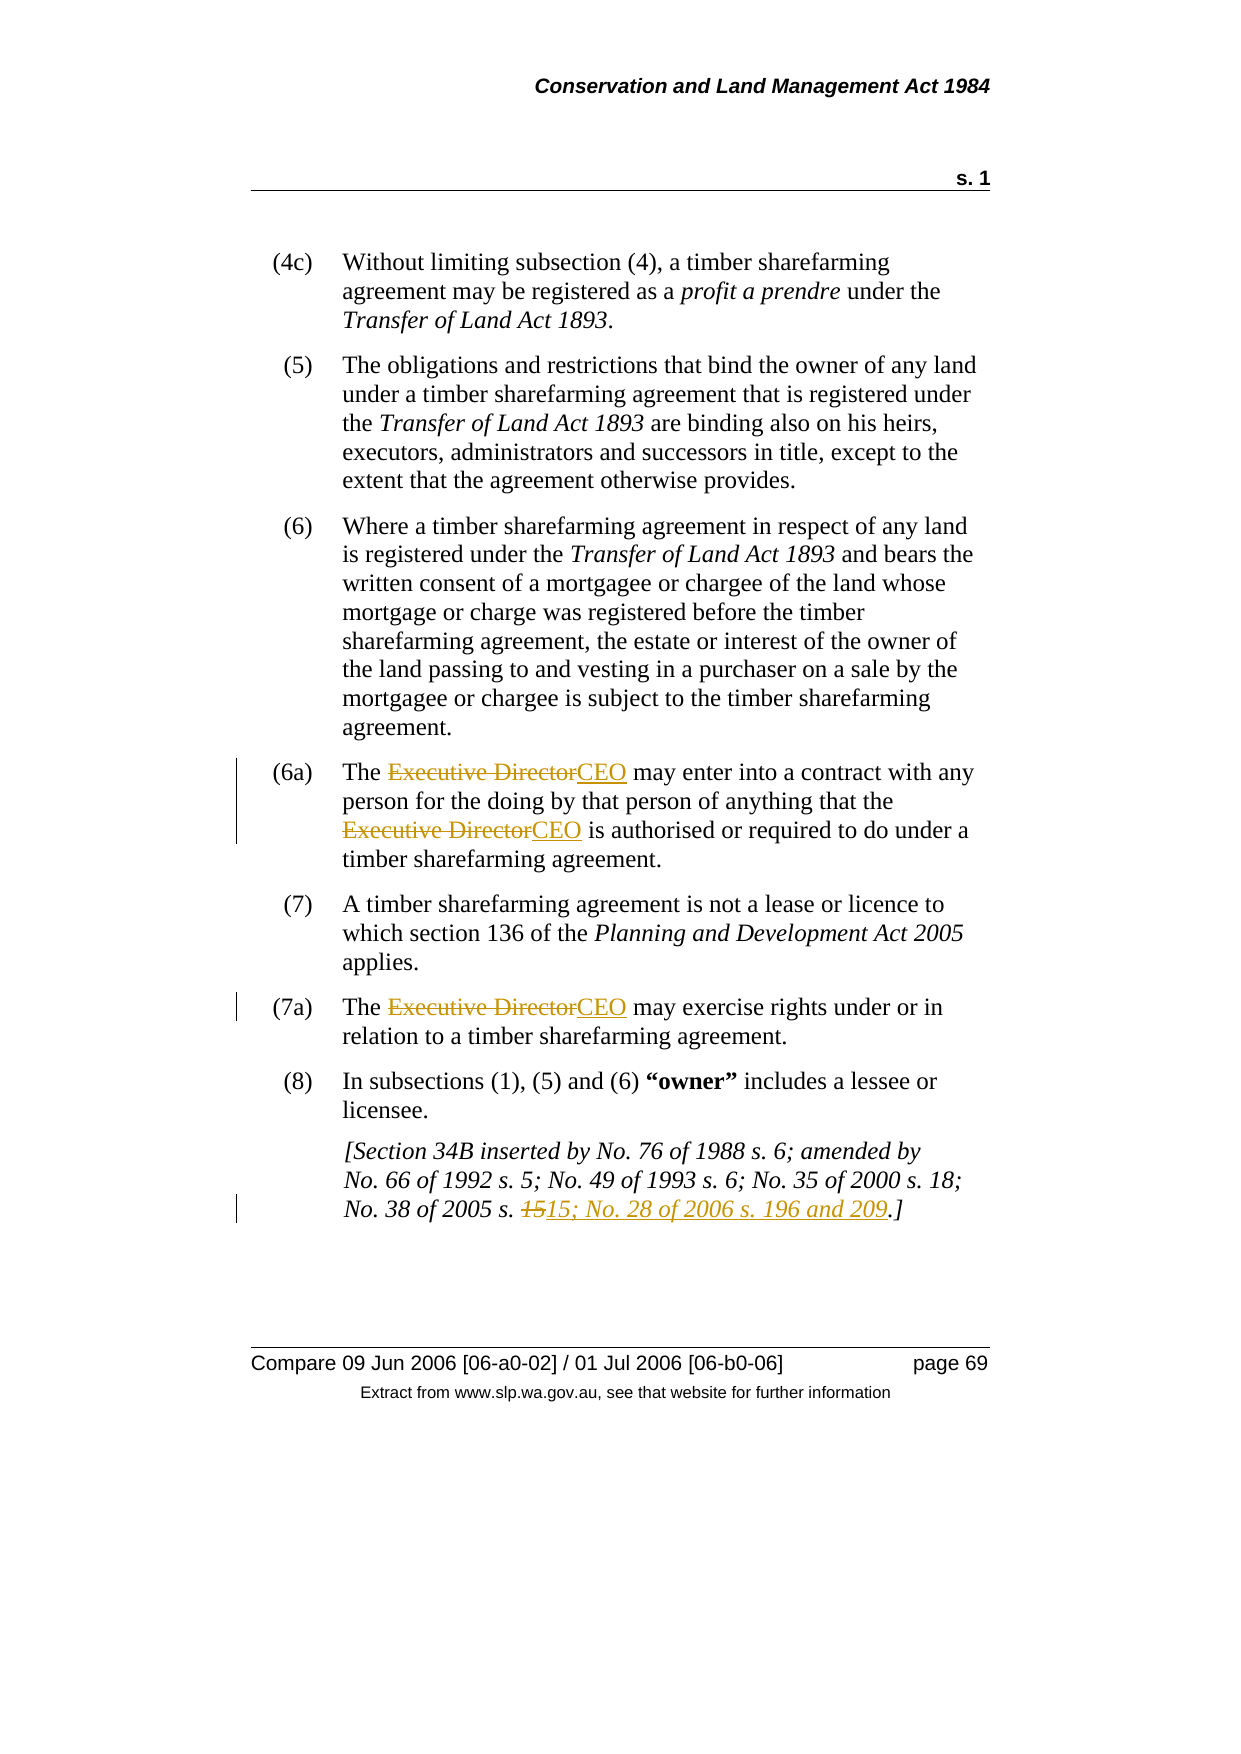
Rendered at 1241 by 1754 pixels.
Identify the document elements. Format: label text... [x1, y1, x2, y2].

text (5) The obligations and restrictions that bind the owner of any land under a timber sharefarming agreement that is registered under the Transfer of Land Act 1893 are binding also on his heirs, executors, administrators and successors in title, except to the extent that the agreement otherwise provides. [251, 350, 990, 494]
text (7a) The may exercise rights under or in relation to a timber sharefarming agreement. [251, 992, 990, 1049]
text (6) Where a timber sharefarming agreement in respect of any land is registered under the Transfer of Land Act 1893 and bears the written consent of a mortgagee or chargee of the land whose mortgage or charge was registered before the timber sharefarming agreement, the estate or interest of the owner of the land passing to and vesting in a purchaser on a sale by the mortgagee or chargee is subject to the timber sharefarming agreement. [251, 511, 990, 741]
text [Section 34B inserted by No. 76 of 1988 s. 6; amended by No. 66 of 1992 s. 5; No. 49 of 1993 s. 6; No. 35 of 2000 s. 18; No. 38 of 2005 s. .] [251, 1136, 990, 1222]
text (4c) Without limiting subsection (4), a timber sharefarming agreement may be registered as a profit a prendre under the Transfer of Land Act 1893. [251, 247, 990, 334]
text (7) A timber sharefarming agreement is not a lease or licence to which section 136 of the Planning and Development Act 2005 applies. [251, 889, 990, 975]
text (8) In subsections (1), (5) and (6) “owner” includes a lessee or licensee. [251, 1066, 990, 1124]
text (6a) The may enter into a contract with any person for the doing by that person of anything that the is authorised or required to do under a timber sharefarming agreement. [251, 757, 990, 872]
